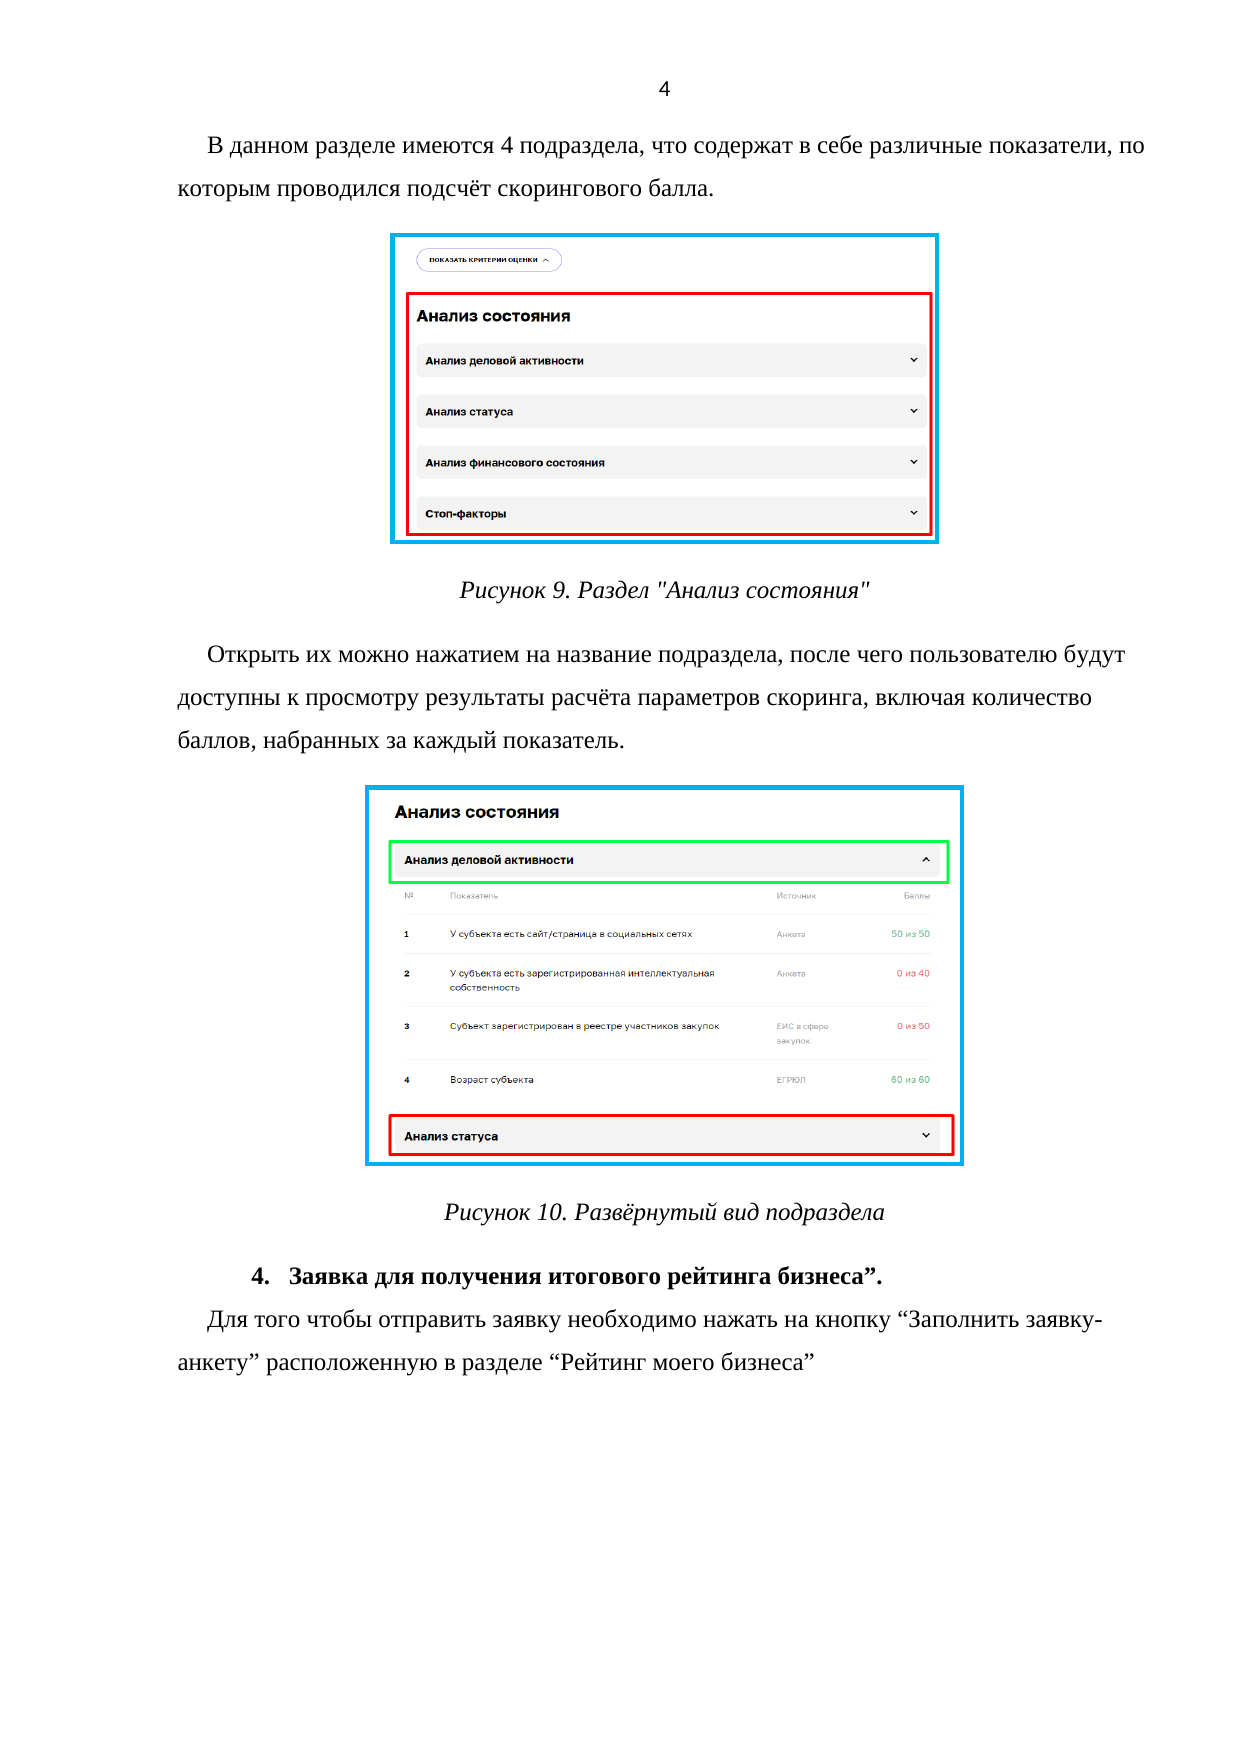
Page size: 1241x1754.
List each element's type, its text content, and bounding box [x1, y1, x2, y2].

text В данном разделе имеются 4 подраздела, что содержат в себе различные показатели, по которым проводился подсчёт скорингового балла. [177, 130, 1152, 202]
text Открыть их можно нажатием на название подраздела, после чего пользователю будут доступны к просмотру результаты расчёта параметров скоринга, включая количество баллов, набранных за каждый показатель. [177, 639, 1152, 754]
picture [396, 238, 934, 539]
picture [370, 791, 959, 1161]
text Рисунок 9. Раздел "Анализ состояния" [177, 575, 1152, 604]
subtitle Заявка для получения итогового рейтинга бизнеса”. [251, 1261, 1152, 1290]
text Для того чтобы отправить заявку необходимо нажать на кнопку “Заполнить заявку-анкету” расположенную в разделе “Рейтинг моего бизнеса” [177, 1304, 1152, 1376]
text Рисунок 10. Развёрнутый вид подраздела [177, 1197, 1152, 1226]
